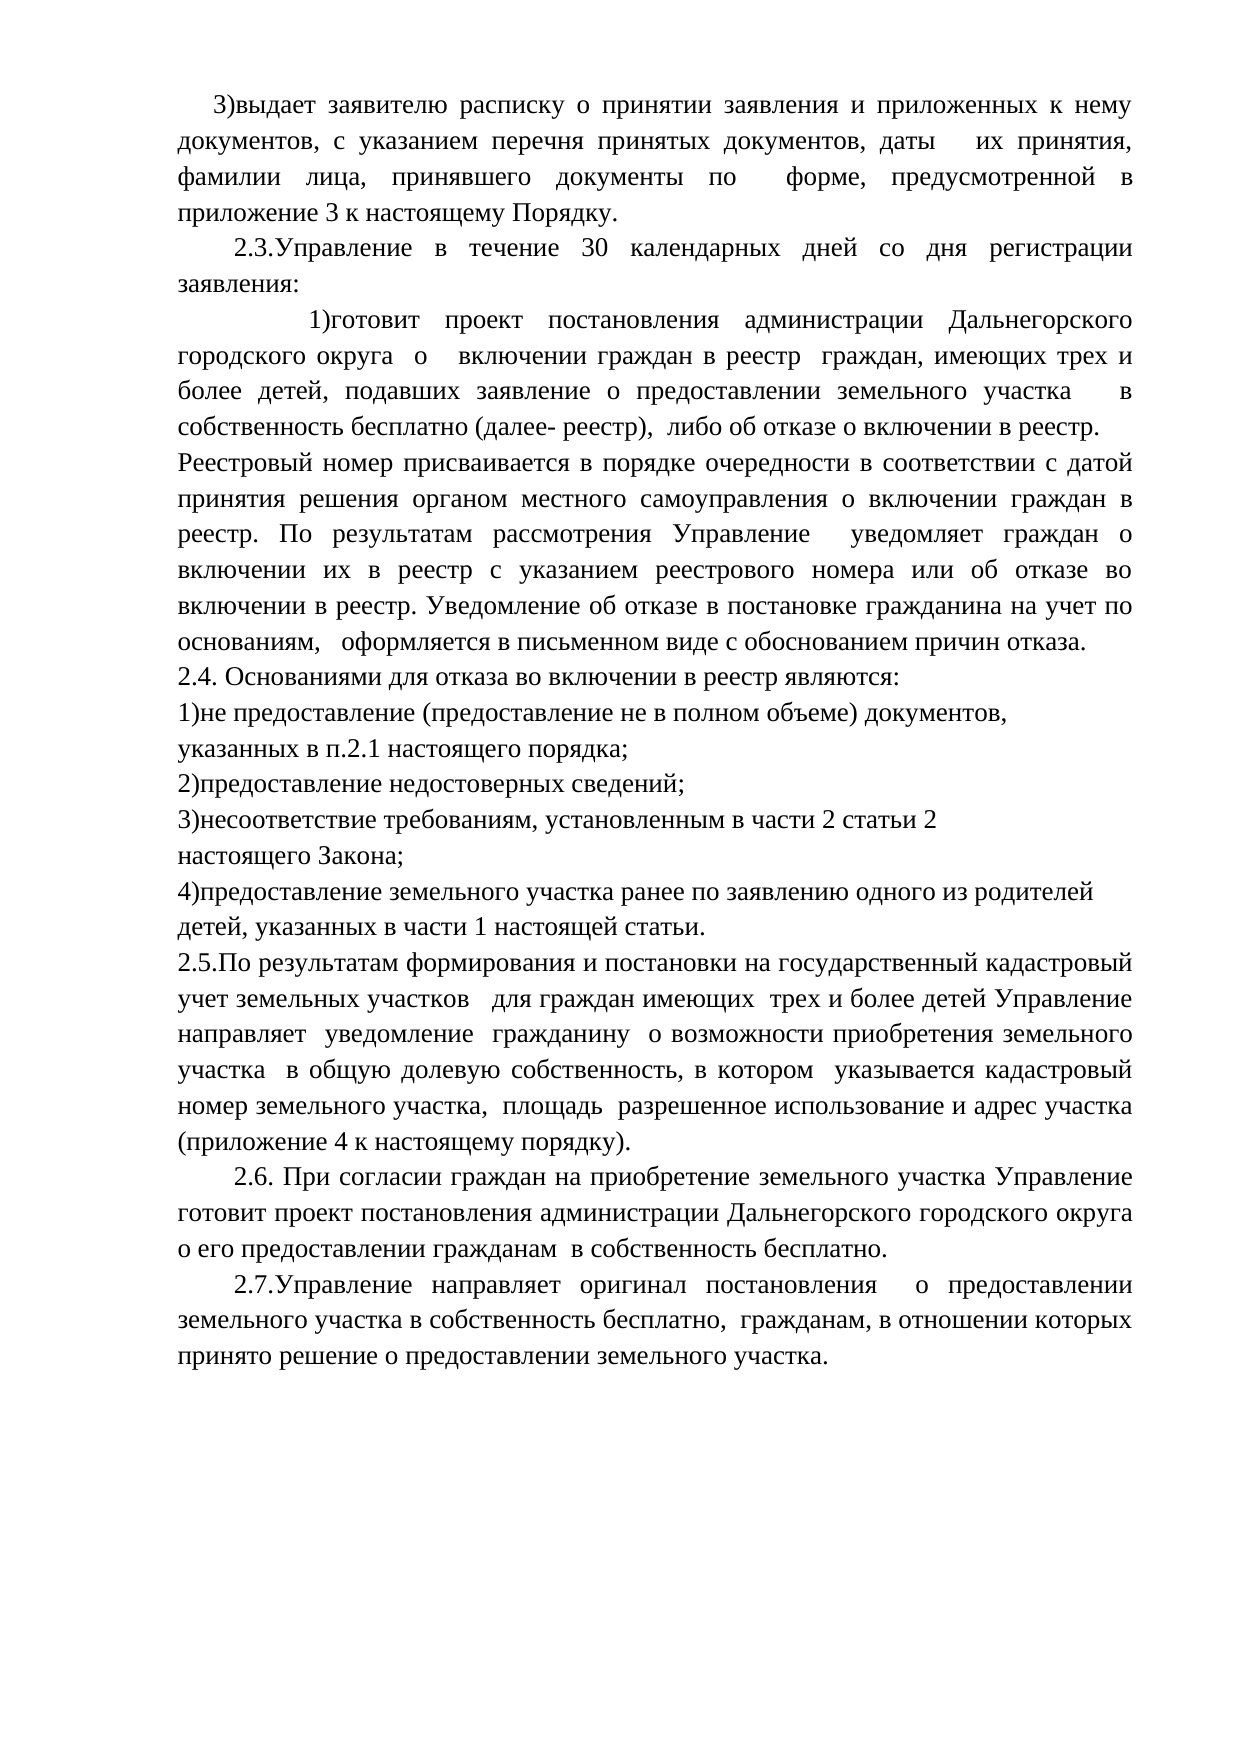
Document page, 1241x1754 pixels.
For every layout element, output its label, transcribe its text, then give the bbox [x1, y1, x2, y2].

text Реестровый номер присваивается в порядке очередности в соответствии с датой принятия решения органом местного самоуправления о включении граждан в реестр. По результатам рассмотрения Управление уведомляет граждан о включении их в реестр с указанием реестрового номера или об отказе во включении в реестр. Уведомление об отказе в постановке гражданина на учет по основаниям, оформляется в письменном виде с обоснованием причин отказа. [177, 446, 1134, 656]
text 2.7.Управление направляет оригинал постановления о предоставлении земельного участка в собственность бесплатно, гражданам, в отношении которых принято решение о предоставлении земельного участка. [177, 1268, 1134, 1370]
text 2.5.По результатам формирования и постановки на государственный кадастровый учет земельных участков для граждан имеющих трех и более детей Управление направляет уведомление гражданину о возможности приобретения земельного участка в общую долевую собственность, в котором указывается кадастровый номер земельного участка, площадь разрешенное использование и адрес участка (приложение 4 к настоящему порядку). [177, 946, 1134, 1156]
text указанных в п.2.1 настоящего порядка; [177, 732, 1134, 763]
text 1)готовит проект постановления администрации Дальнегорского городского округа о включении граждан в реестр граждан, имеющих трех и более детей, подавших заявление о предоставлении земельного участка в собственность бесплатно (далее- реестр), либо об отказе о включении в реестр. [177, 303, 1134, 441]
text 3)выдает заявителю расписку о принятии заявления и приложенных к нему документов, с указанием перечня принятых документов, даты их принятия, фамилии лица, принявшего документы по форме, предусмотренной в приложение 3 к настоящему Порядку. [177, 89, 1134, 227]
text 3)несоответствие требованиям, установленным в части 2 статьи 2 [177, 803, 1134, 834]
text настоящего Закона; [177, 839, 1134, 870]
text 1)не предоставление (предоставление не в полном объеме) документов, [177, 696, 1134, 727]
text 4)предоставление земельного участка ранее по заявлению одного из родителей детей, указанных в части 1 настоящей статьи. [177, 875, 1134, 942]
text 2.4. Основаниями для отказа во включении в реестр являются: [177, 660, 1134, 691]
text 2.3.Управление в течение 30 календарных дней со дня регистрации заявления: [177, 232, 1134, 298]
text 2.6. При согласии граждан на приобретение земельного участка Управление готовит проект постановления администрации Дальнегорского городского округа о его предоставлении гражданам в собственность бесплатно. [177, 1161, 1134, 1263]
text 2)предоставление недостоверных сведений; [177, 767, 1134, 799]
